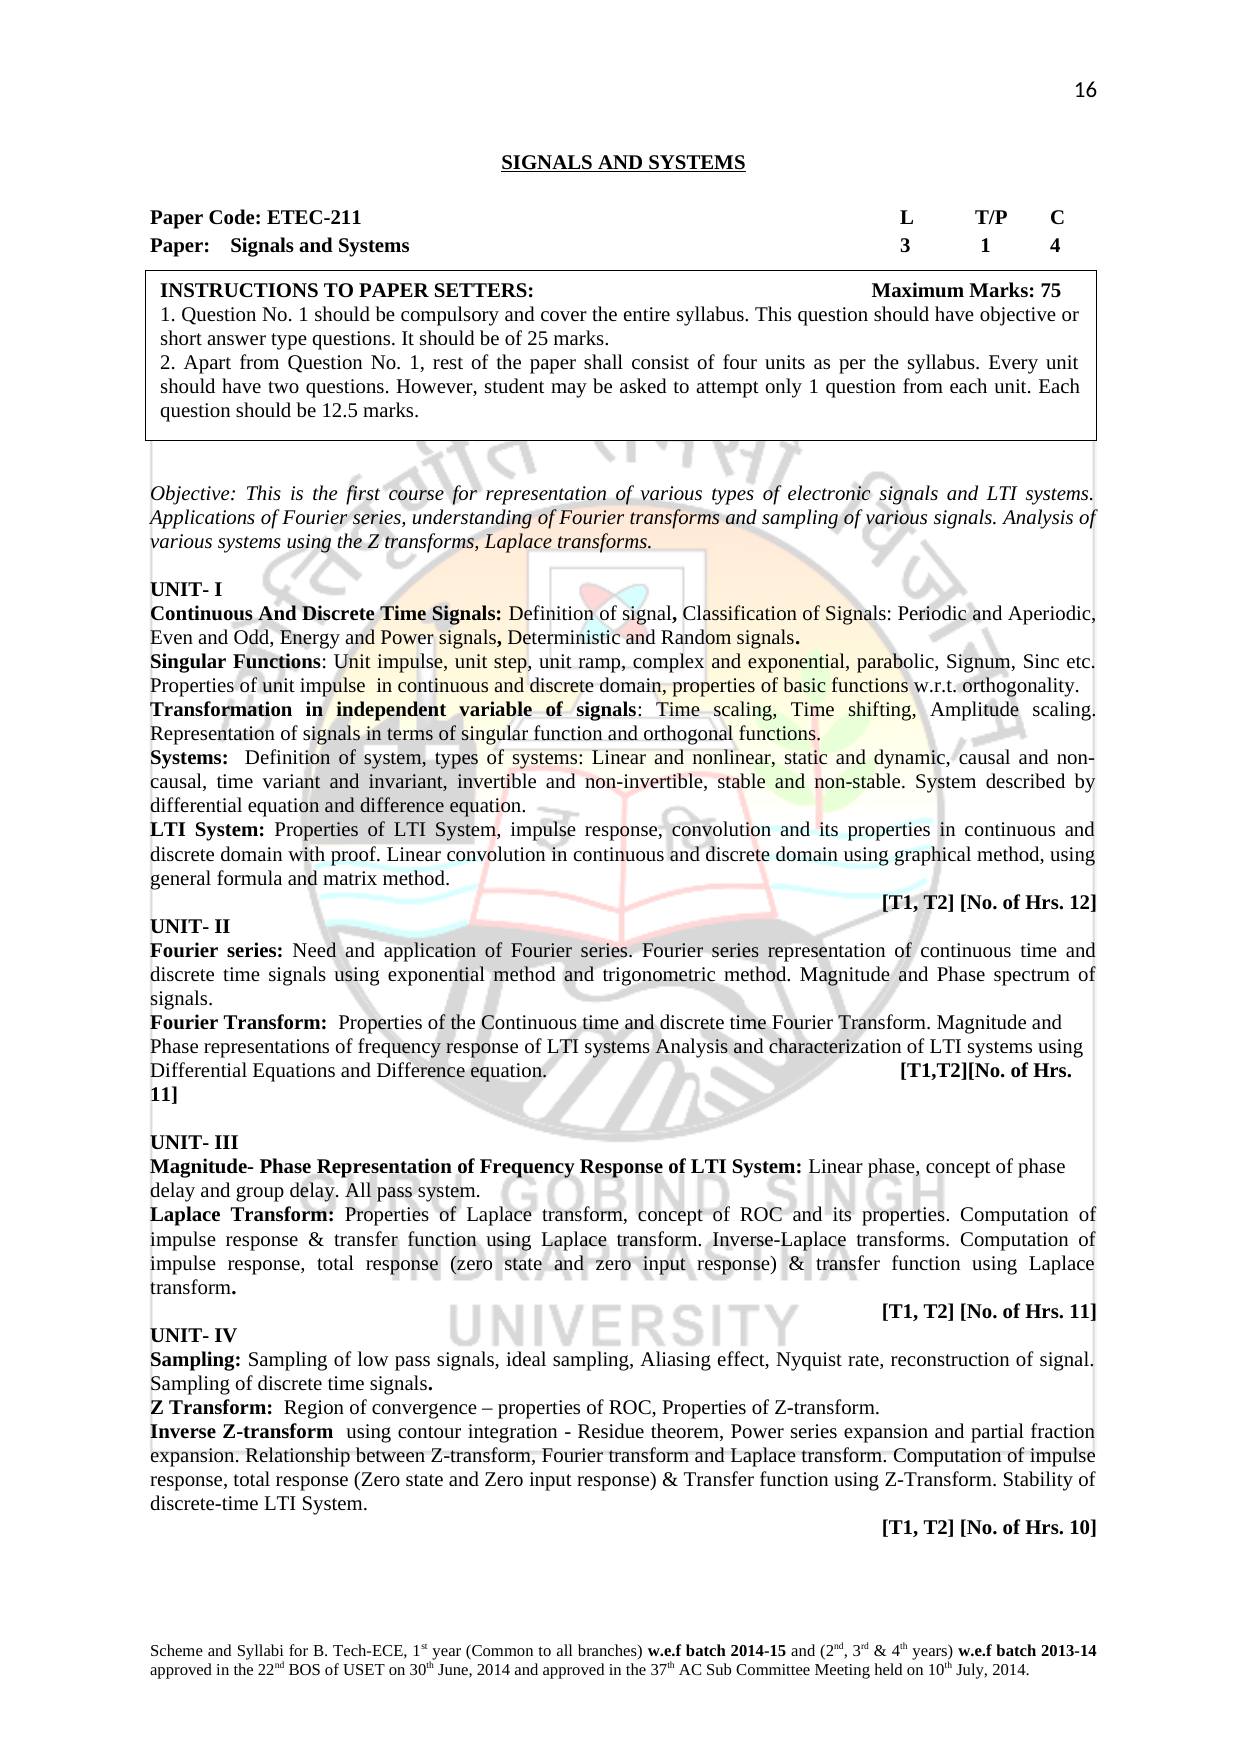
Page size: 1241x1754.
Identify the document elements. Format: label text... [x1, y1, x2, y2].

text [T1, T2] [No. of Hrs. 11] [150, 1299, 1097, 1323]
text [T1, T2] [No. of Hrs. 12] [150, 889, 1097, 914]
text Fourier Transform: Properties of the Continuous time and discrete time Fourier Transform. Magnitude and Phase representations of frequency response of LTI systems Analysis and characterization of LTI systems using Differential Equations and Difference equation. [T1,T2][No. of Hrs. 11] [150, 1010, 1097, 1106]
text Z Transform: Region of convergence – properties of ROC, Properties of Z-transform. [150, 1395, 1097, 1419]
text Transformation in independent variable of signals: Time scaling, Time shifting, Amplitude scaling. Representation of signals in terms of singular function and orthogonal functions. [150, 697, 1097, 745]
text Systems: Definition of system, types of systems: Linear and nonlinear, static and dynamic, causal and non-causal, time variant and invariant, invertible and non-invertible, stable and non-stable. System described by differential equation and difference equation. [150, 745, 1097, 817]
text UNIT- I [150, 577, 1097, 601]
text Sampling: Sampling of low pass signals, ideal sampling, Aliasing effect, Nyquist rate, reconstruction of signal. Sampling of discrete time signals. [150, 1347, 1097, 1395]
text UNIT- III [150, 1130, 1097, 1154]
text Magnitude- Phase Representation of Frequency Response of LTI System: Linear phase, concept of phase delay and group delay. All pass system. [150, 1154, 1097, 1202]
text Inverse Z-transform using contour integration - Residue theorem, Power series expansion and partial fraction expansion. Relationship between Z-transform, Fourier transform and Laplace transform. Computation of impulse response, total response (Zero state and Zero input response) & Transfer function using Z-Transform. Stability of discrete-time LTI System. [150, 1419, 1097, 1515]
text Laplace Transform: Properties of Laplace transform, concept of ROC and its properties. Computation of impulse response & transfer function using Laplace transform. Inverse-Laplace transforms. Computation of impulse response, total response (zero state and zero input response) & transfer function using Laplace transform. [150, 1202, 1097, 1299]
text Paper: Signals and Systems 3 1 4 [150, 233, 1097, 257]
text [T1, T2] [No. of Hrs. 10] [150, 1515, 1097, 1539]
text UNIT- IV [150, 1323, 1097, 1347]
text Fourier series: Need and application of Fourier series. Fourier series representation of continuous time and discrete time signals using exponential method and trigonometric method. Magnitude and Phase spectrum of signals. [150, 938, 1097, 1010]
text UNIT- II [150, 914, 1097, 938]
text SIGNALS AND SYSTEMS [150, 150, 1097, 174]
text Singular Functions: Unit impulse, unit step, unit ramp, complex and exponential, parabolic, Signum, Sinc etc. Properties of unit impulse in continuous and discrete domain, properties of basic functions w.r.t. orthogonality. [150, 649, 1097, 697]
text Continuous And Discrete Time Signals: Definition of signal, Classification of Signals: Periodic and Aperiodic, Even and Odd, Energy and Power signals, Deterministic and Random signals. [150, 601, 1097, 649]
text Objective: This is the first course for representation of various types of electronic signals and LTI systems. Applications of Fourier series, understanding of Fourier transforms and sampling of various signals. Analysis of various systems using the Z transforms, Laplace transforms. [150, 481, 1097, 553]
text LTI System: Properties of LTI System, impulse response, convolution and its properties in continuous and discrete domain with proof. Linear convolution in continuous and discrete domain using graphical method, using general formula and matrix method. [150, 817, 1097, 889]
text Paper Code: ETEC-211 L T/P C [150, 205, 1097, 229]
